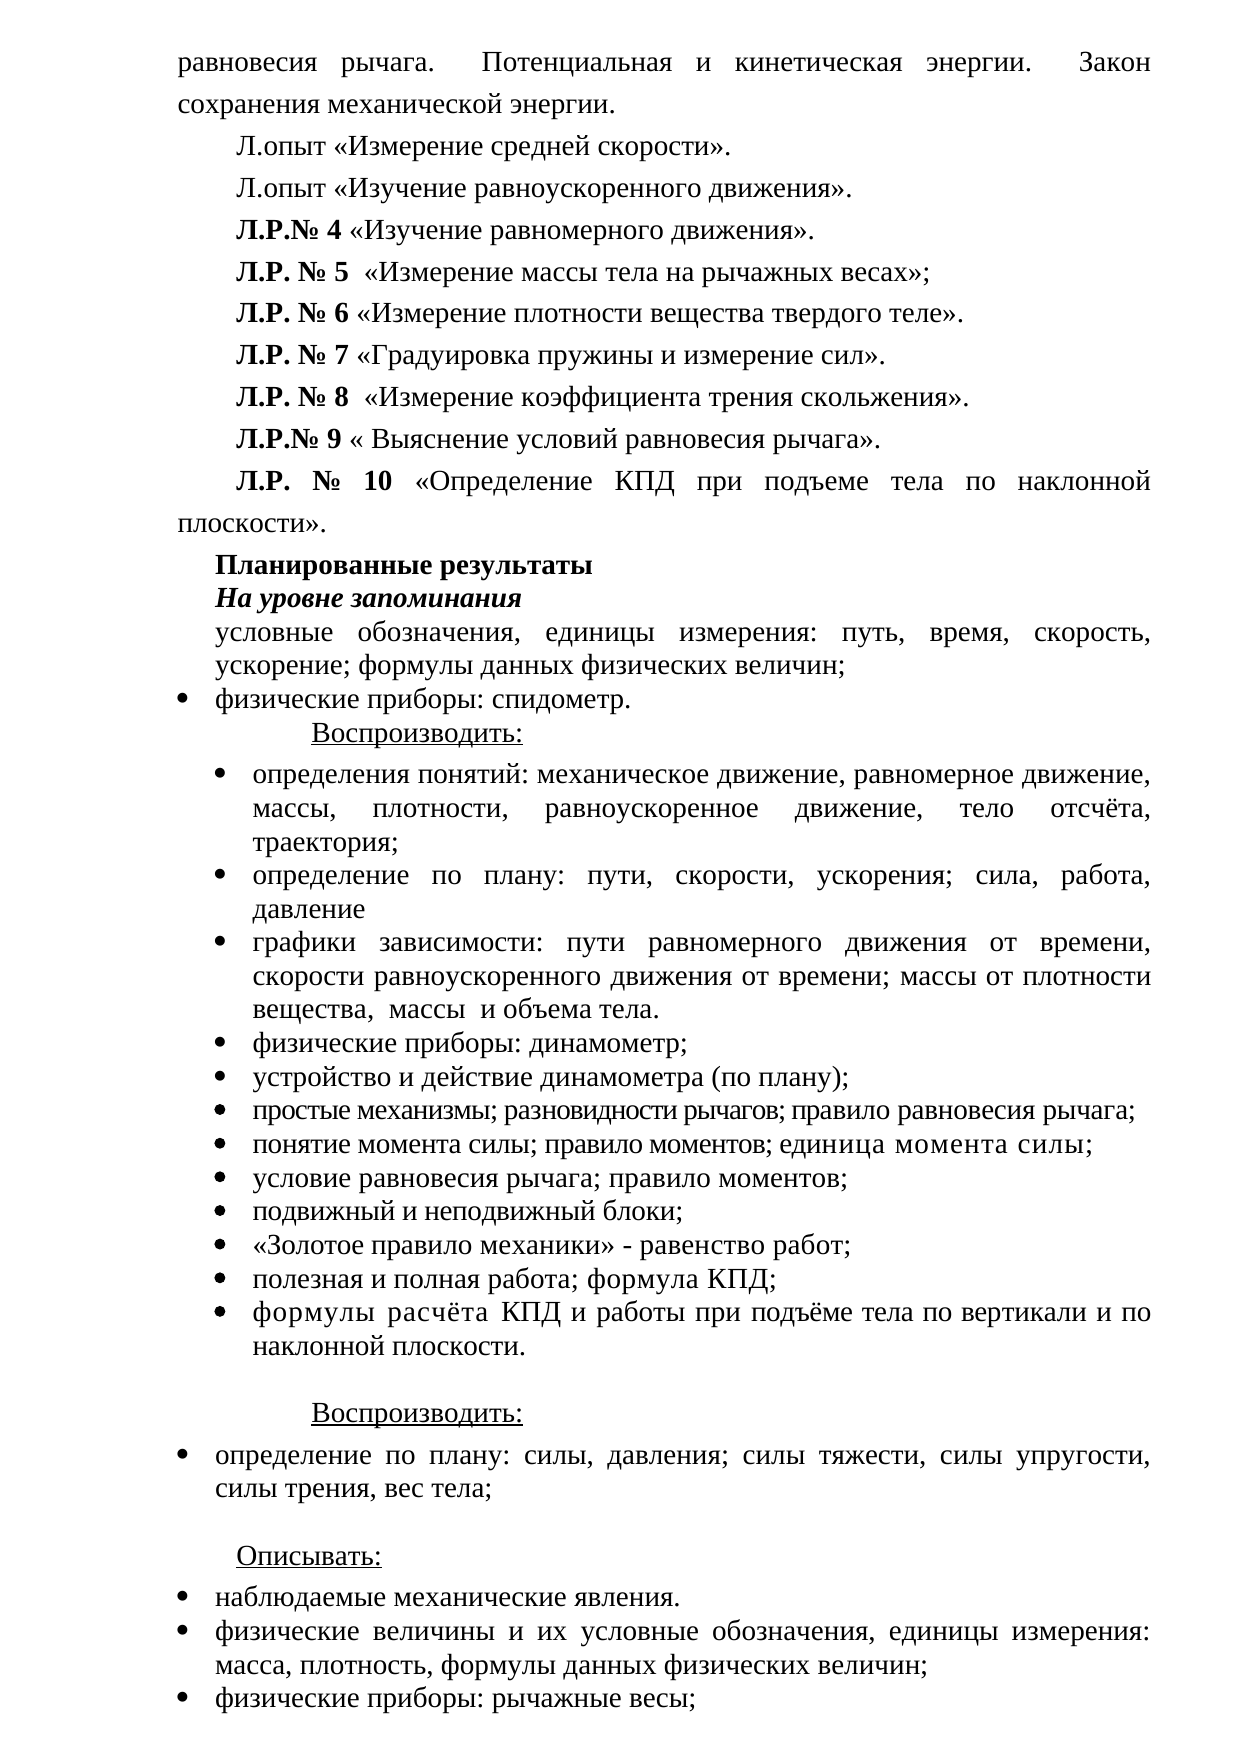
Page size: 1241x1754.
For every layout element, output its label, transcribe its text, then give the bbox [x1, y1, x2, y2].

text Л.Р. № 10 «Определение КПД при подъеме тела по наклонной плоскости». [177, 463, 1152, 538]
text Л.опыт «Измерение средней скорости». [177, 128, 1152, 162]
list определение по плану: силы, давления; силы тяжести, силы упругости, силы трения, вес тела; [177, 1437, 1152, 1504]
list понятие момента силы; правило моментов; единица момента силы; [215, 1126, 1152, 1160]
text Л.Р.№ 9 « Выяснение условий равновесия рычага». [177, 421, 1152, 455]
list формулы расчёта КПД и работы при подъёме тела по вертикали и по наклонной плоскости. [215, 1294, 1152, 1362]
list условие равновесия рычага; правило моментов; [215, 1160, 1152, 1193]
list физические приборы: спидометр. [177, 681, 1152, 715]
text Л.Р. № 7 «Градуировка пружины и измерение сил». [177, 337, 1152, 371]
text Л.опыт «Изучение равноускоренного движения». [177, 170, 1152, 203]
text Л.Р. № 8 «Измерение коэффициента трения скольжения». [177, 379, 1152, 413]
text Л.Р.№ 4 «Изучение равномерного движения». [177, 212, 1152, 245]
text На уровне запоминания [215, 580, 1152, 614]
text Л.Р. № 5 «Измерение массы тела на рычажных весах»; [177, 254, 1152, 287]
list определение по плану: пути, скорости, ускорения; сила, работа, давление [215, 857, 1152, 924]
text Описывать: [177, 1538, 1152, 1571]
text условные обозначения, единицы измерения: путь, время, скорость, ускорение; формулы данных физических величин; [215, 614, 1152, 681]
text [177, 44, 1152, 120]
list физические приборы: рычажные весы; [177, 1680, 1152, 1714]
list физические приборы: динамометр; [215, 1025, 1152, 1059]
list физические величины и их условные обозначения, единицы измерения: масса, плотность, формулы данных физических величин; [177, 1613, 1152, 1680]
text Л.Р. № 6 «Измерение плотности вещества твердого теле». [177, 296, 1152, 329]
list «Золотое правило механики» - равенство работ; [215, 1227, 1152, 1261]
list определения понятий: механическое движение, равномерное движение, массы, плотности, равноускоренное движение, тело отсчёта, траектория; [215, 757, 1152, 857]
list подвижный и неподвижный блоки; [215, 1193, 1152, 1227]
text Планированные результаты [215, 547, 1152, 580]
list наблюдаемые механические явления. [177, 1579, 1152, 1613]
list устройство и действие динамометра (по плану); [215, 1059, 1152, 1092]
text Воспроизводить: [252, 1395, 1152, 1429]
text Воспроизводить: [252, 715, 1152, 748]
list полезная и полная работа; формула КПД; [215, 1261, 1152, 1294]
list графики зависимости: пути равномерного движения от времени, скорости равноускоренного движения от времени; массы от плотности вещества, массы и объема тела. [215, 924, 1152, 1025]
list простые механизмы; разновидности рычагов; правило равновесия рычага; [215, 1092, 1152, 1126]
